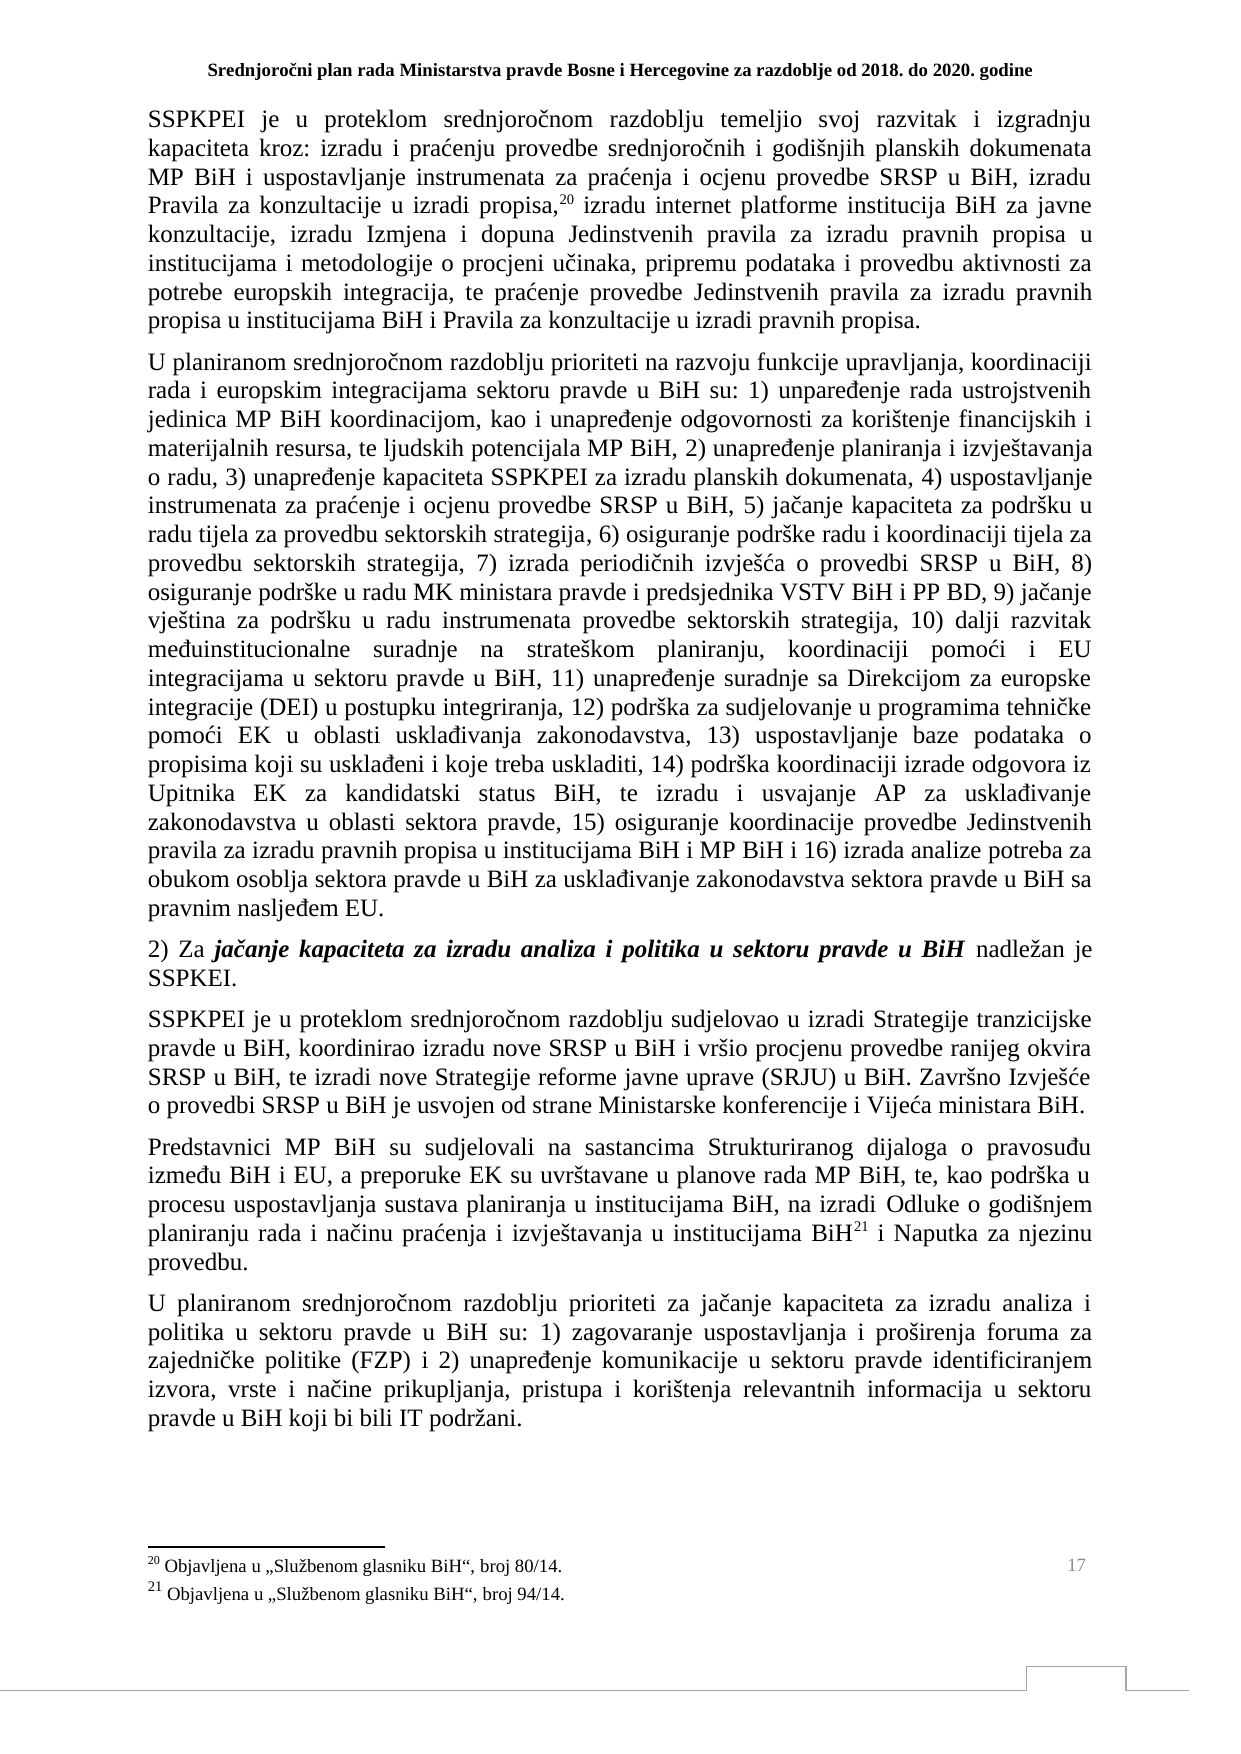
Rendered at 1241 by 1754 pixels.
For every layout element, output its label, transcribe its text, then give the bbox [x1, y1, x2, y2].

text SSPKPEI je u proteklom srednjoročnom razdoblju sudjelovao u izradi Strategije tranzicijske pravde u BiH, koordinirao izradu nove SRSP u BiH i vršio procjenu provedbe ranijeg okvira SRSP u BiH, te izradi nove Strategije reforme javne uprave (SRJU) u BiH. Završno Izvješće o provedbi SRSP u BiH je usvojen od strane Ministarske konferencije i Vijeća ministara BiH. [148, 1004, 1092, 1119]
text SSPKPEI je u proteklom srednjoročnom razdoblju temeljio svoj razvitak i izgradnju kapaciteta kroz: izradu i praćenju provedbe srednjoročnih i godišnjih planskih dokumenata MP BiH i uspostavljanje instrumenata za praćenja i ocjenu provedbe SRSP u BiH, izradu Pravila za konzultacije u izradi propisa, izradu internet platforme institucija BiH za javne konzultacije, izradu Izmjena i dopuna Jedinstvenih pravila za izradu pravnih propisa u institucijama i metodologije o procjeni učinaka, pripremu podataka i provedbu aktivnosti za potrebe europskih integracija, te praćenje provedbe Jedinstvenih pravila za izradu pravnih propisa u institucijama BiH i Pravila za konzultacije u izradi pravnih propisa. [148, 104, 1092, 334]
text U planiranom srednjoročnom razdoblju prioriteti za jačanje kapaciteta za izradu analiza i politika u sektoru pravde u BiH su: 1) zagovaranje uspostavljanja i proširenja foruma za zajedničke politike (FZP) i 2) unapređenje komunikacije u sektoru pravde identificiranjem izvora, vrste i načine prikupljanja, pristupa i korištenja relevantnih informacija u sektoru pravde u BiH koji bi bili IT podržani. [148, 1288, 1092, 1432]
text Predstavnici MP BiH su sudjelovali na sastancima Strukturiranog dijaloga o pravosuđu između BiH i EU, a preporuke EK su uvrštavane u planove rada MP BiH, te, kao podrška u procesu uspostavljanja sustava planiranja u institucijama BiH, na izradi Odluke о godišnjem plаnirаnju rada i načinu praćenja i izvještavаnjа u institucijama BiH i Naputka za njezinu provedbu. [148, 1132, 1092, 1276]
text U planiranom srednjoročnom razdoblju prioriteti na razvoju funkcije upravljanja, koordinaciji rada i europskim integracijama sektoru pravde u BiH su: 1) unpaređenje rada ustrojstvenih jedinica MP BiH koordinacijom, kao i unapređenje odgovornosti za korištenje financijskih i materijalnih resursa, te ljudskih potencijala MP BiH, 2) unapređenje planiranja i izvještavanja o radu, 3) unapređenje kapaciteta SSPKPEI za izradu planskih dokumenata, 4) uspostavljanje instrumenata za praćenje i ocjenu provedbe SRSP u BiH, 5) jačanje kapaciteta za podršku u radu tijela za provedbu sektorskih strategija, 6) osiguranje podrške radu i koordinaciji tijela za provedbu sektorskih strategija, 7) izrada periodičnih izvješća o provedbi SRSP u BiH, 8) osiguranje podrške u radu MK ministara pravde i predsjednika VSTV BiH i PP BD, 9) jačanje vještina za podršku u radu instrumenata provedbe sektorskih strategija, 10) dalji razvitak međuinstitucionalne suradnje na strateškom planiranju, koordinaciji pomoći i EU integracijama u sektoru pravde u BiH, 11) unapređenje suradnje sa Direkcijom za europske integracije (DEI) u postupku integriranja, 12) podrška za sudjelovanje u programima tehničke pomoći EK u oblasti usklađivanja zakonodavstva, 13) uspostavljanje baze podataka o propisima koji su usklađeni i koje treba uskladiti, 14) podrška koordinaciji izrade odgovora iz Upitnika EK za kandidatski status BiH, te izradu i usvajanje AP za usklađivanje zakonodavstva u oblasti sektora pravde, 15) osiguranje koordinacije provedbe Jedinstvenih pravila za izradu pravnih propisa u institucijama BiH i MP BiH i 16) izrada analize potreba za obukom osoblja sektora pravde u BiH za usklađivanje zakonodavstva sektora pravde u BiH sa pravnim nasljeđem EU. [148, 347, 1092, 922]
text 2) Za jačanje kapaciteta za izradu analiza i politika u sektoru pravde u BiH nadležan je SSPKEI. [148, 934, 1092, 992]
